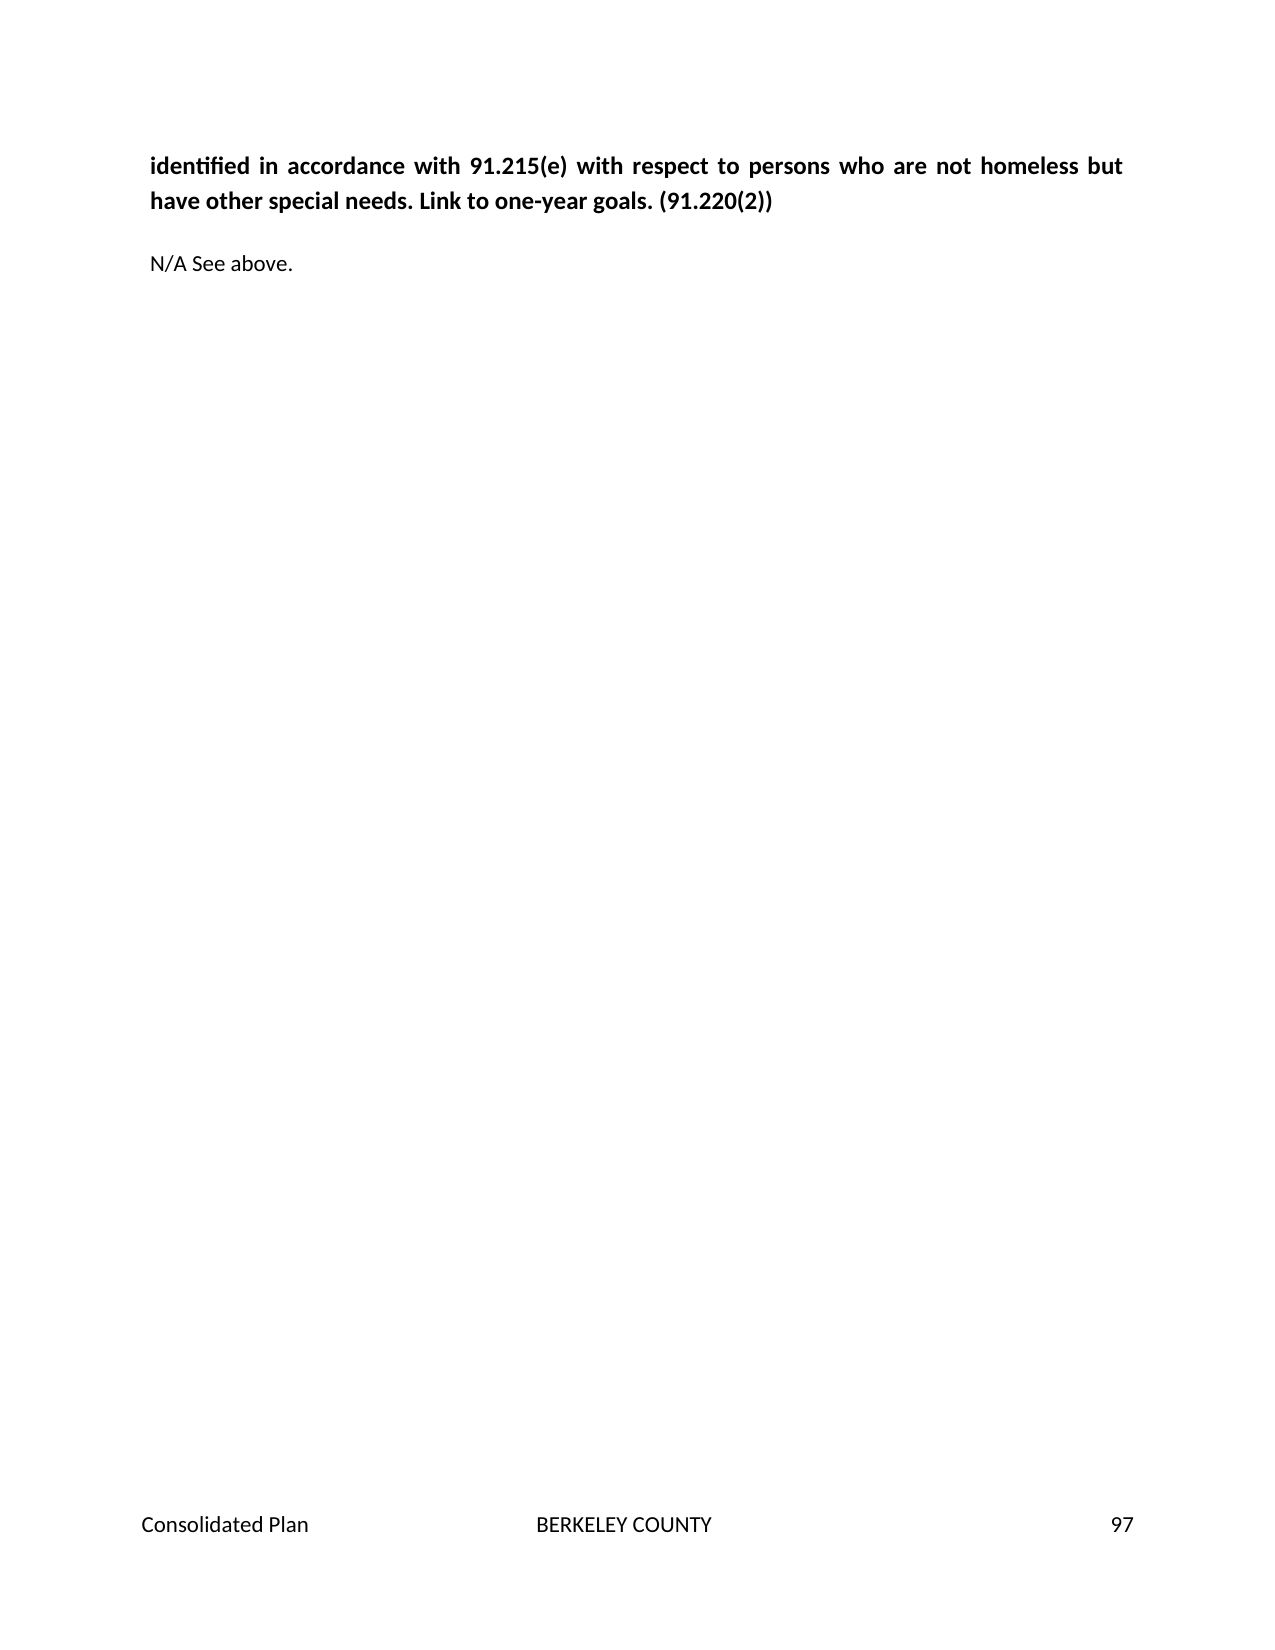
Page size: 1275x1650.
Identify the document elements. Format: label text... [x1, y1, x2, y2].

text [150, 150, 1125, 216]
text N/A See above. [150, 249, 1125, 277]
